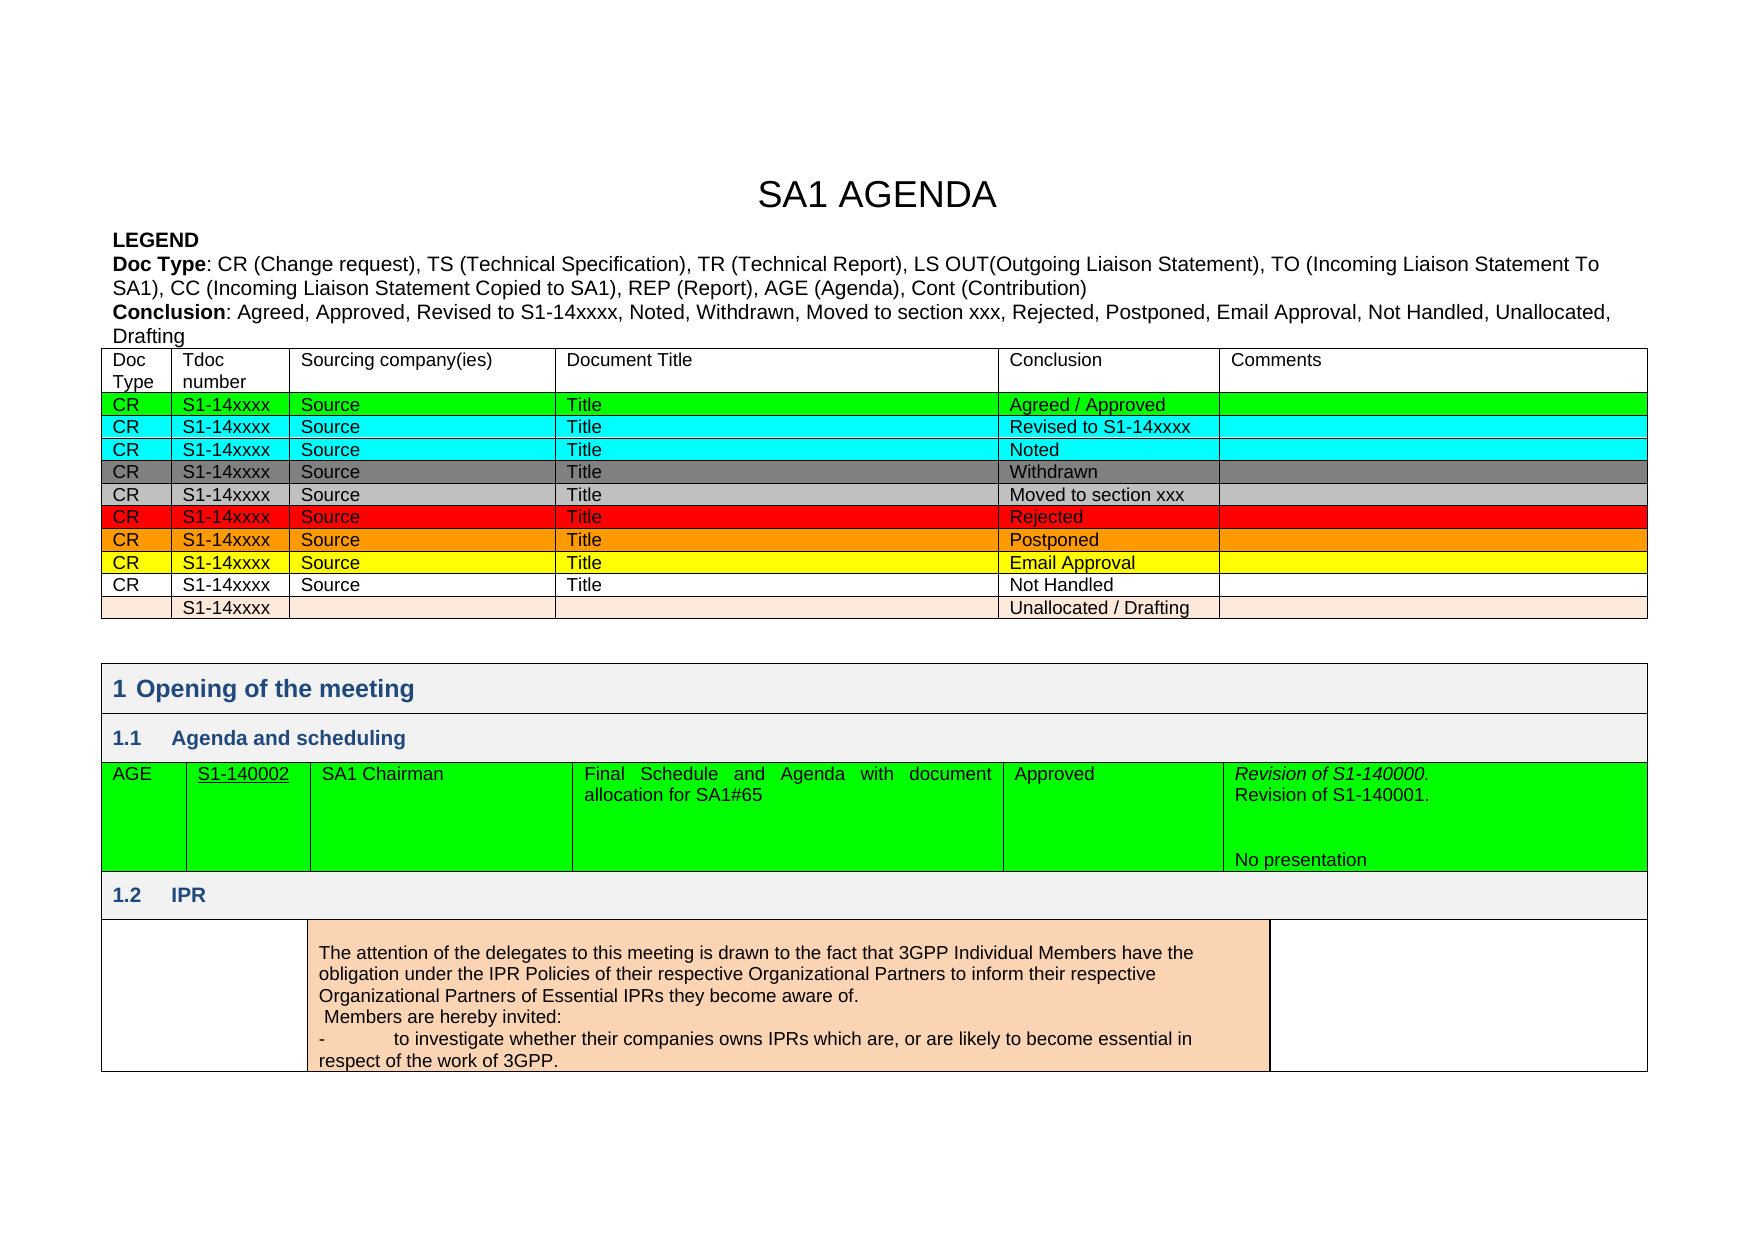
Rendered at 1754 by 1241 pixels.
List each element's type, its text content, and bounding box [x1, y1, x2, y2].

table_cell Source [290, 461, 555, 483]
table_cell AGE [102, 763, 186, 871]
table_cell S1-14xxxx [172, 484, 289, 505]
table_cell Agenda and scheduling [102, 714, 1647, 762]
table_header Sourcing company(ies) [290, 349, 555, 392]
table_cell [1220, 461, 1647, 483]
table_cell S1-14xxxx [172, 597, 289, 618]
table_header Tdoc number [172, 349, 289, 392]
table_cell S1-14xxxx [172, 416, 289, 437]
table_cell S1-14xxxx [172, 552, 289, 573]
table_cell CR [102, 506, 171, 528]
table_header Comments [1220, 349, 1647, 392]
table_cell CR [102, 484, 171, 505]
table_cell CR [102, 529, 171, 551]
table_cell CR [102, 574, 171, 596]
table_cell Title [556, 506, 998, 528]
table_cell [290, 597, 555, 618]
table_header Doc Type [102, 349, 171, 392]
table_cell IPR [102, 872, 1647, 919]
table_cell [1271, 920, 1647, 1071]
table_cell CR [102, 461, 171, 483]
table_cell CR [102, 416, 171, 437]
table_cell CR [102, 552, 171, 573]
table_cell Source [290, 416, 555, 437]
table_header Opening of the meeting [102, 664, 1647, 713]
table_cell Source [290, 393, 555, 415]
table_cell Title [556, 461, 998, 483]
table_cell Title [556, 393, 998, 415]
text Doc Type: CR (Change request), TS (Technical Specification), TR (Technical Report), LS OUT(Outgoing Liaison Statement), TO (Incoming Liaison Statement To SA1), CC (Incoming Liaison Statement Copied to SA1), REP (Report), AGE (Agenda), Cont (Contribution) [112, 252, 1642, 300]
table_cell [308, 920, 1269, 1071]
table_cell Title [556, 484, 998, 505]
text LEGEND [112, 228, 1642, 252]
text SA1 AGENDA [112, 173, 1642, 216]
table_cell Title [556, 552, 998, 573]
table_header Conclusion [999, 349, 1219, 392]
text Conclusion: Agreed, Approved, Revised to S1-14xxxx, Noted, Withdrawn, Moved to section xxx, Rejected, Postponed, Email Approval, Not Handled, Unallocated, Drafting [112, 300, 1642, 348]
table_cell [1220, 574, 1647, 596]
table_header Document Title [556, 349, 998, 392]
table_cell Postponed [999, 529, 1219, 551]
table_cell Email Approval [999, 552, 1219, 573]
table_cell [1220, 484, 1647, 505]
table_cell CR [102, 439, 171, 460]
table_cell S1-14xxxx [172, 461, 289, 483]
table_cell Withdrawn [999, 461, 1219, 483]
table_cell Title [556, 574, 998, 596]
table_cell [1220, 393, 1647, 415]
table_cell Approved [1004, 763, 1223, 871]
table_cell Source [290, 506, 555, 528]
table_cell [1220, 439, 1647, 460]
table_cell S1-14xxxx [172, 506, 289, 528]
table_cell [1220, 597, 1647, 618]
table_cell S1-14xxxx [172, 574, 289, 596]
table_cell [102, 597, 171, 618]
table_cell [1220, 506, 1647, 528]
table_cell [102, 920, 307, 1071]
table_cell Revision of S1-140000. Revision of S1-140001. No presentation [1224, 763, 1647, 871]
table_cell S1-14xxxx [172, 529, 289, 551]
table_cell Title [556, 439, 998, 460]
table_cell Noted [999, 439, 1219, 460]
table_cell Title [556, 529, 998, 551]
table_cell Source [290, 529, 555, 551]
table_cell Moved to section xxx [999, 484, 1219, 505]
table_cell S1-14xxxx [172, 439, 289, 460]
table_cell SA1 Chairman [311, 763, 572, 871]
table_cell Source [290, 439, 555, 460]
table_cell Title [556, 416, 998, 437]
table_cell Agreed / Approved [999, 393, 1219, 415]
table_cell S1-140002 [187, 763, 310, 871]
table_cell [556, 597, 998, 618]
table_cell Final Schedule and Agenda with document allocation for SA1#65 [573, 763, 1003, 871]
table_cell Source [290, 574, 555, 596]
table_cell Source [290, 484, 555, 505]
table_cell Source [290, 552, 555, 573]
table_cell Rejected [999, 506, 1219, 528]
table_cell [1220, 552, 1647, 573]
table_cell Not Handled [999, 574, 1219, 596]
table_cell [1220, 416, 1647, 437]
table_cell [1220, 529, 1647, 551]
table_cell CR [102, 393, 171, 415]
table_cell S1-14xxxx [172, 393, 289, 415]
table_cell Revised to S1-14xxxx [999, 416, 1219, 437]
table_cell Unallocated / Drafting [999, 597, 1219, 618]
